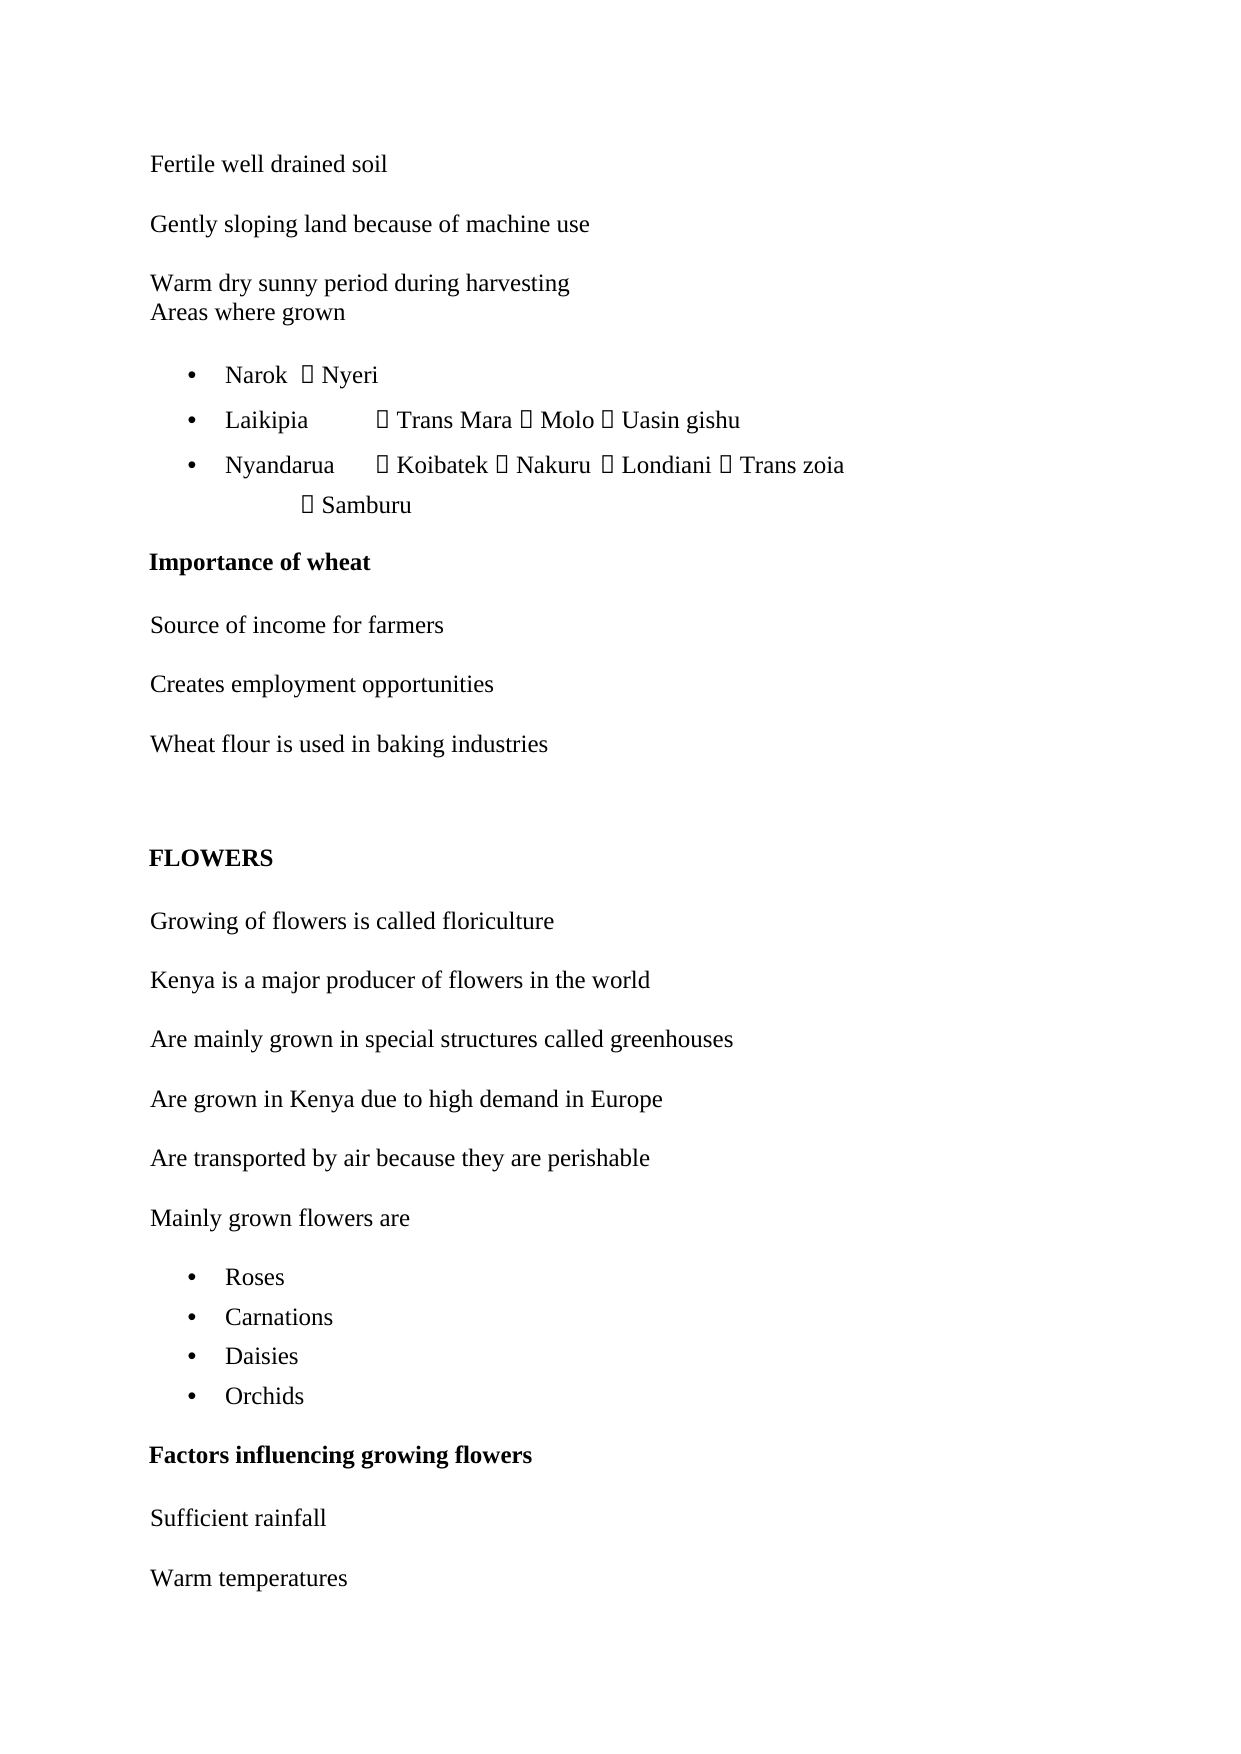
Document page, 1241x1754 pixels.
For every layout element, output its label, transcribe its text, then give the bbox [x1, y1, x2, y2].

text Warm temperatures [150, 1563, 1084, 1591]
text Fertile well drained soil [150, 149, 1084, 178]
list Daisies [187, 1341, 1084, 1370]
list Laikipia  Trans Mara  Molo  Uasin gishu [187, 402, 858, 436]
text Factors influencing growing flowers [148, 1440, 1086, 1469]
text Warm dry sunny period during harvesting [150, 268, 1084, 297]
text Source of income for farmers [150, 610, 1084, 639]
text Mainly grown flowers are [150, 1203, 1084, 1231]
text Are mainly grown in special structures called greenhouses [150, 1024, 1084, 1053]
list Carnations [187, 1302, 1084, 1331]
text Areas where grown [150, 297, 1084, 326]
list Orchids [187, 1381, 1084, 1409]
text Gently sloping land because of machine use [150, 209, 1084, 237]
text Importance of wheat [148, 547, 1086, 576]
text Wheat flour is used in baking industries [150, 729, 1084, 757]
text Sufficient rainfall [150, 1503, 1084, 1532]
text Are transported by air because they are perishable [150, 1143, 1084, 1172]
text FLOWERS [148, 843, 1086, 871]
text Growing of flowers is called floriculture [150, 906, 1084, 934]
text Creates employment opportunities [150, 669, 1084, 698]
list Narok  Nyeri [187, 357, 858, 391]
list Roses [187, 1262, 1084, 1291]
text Are grown in Kenya due to high demand in Europe [150, 1084, 1084, 1113]
list Nyandarua  Koibatek  Nakuru  Londiani  Trans zoia  Samburu [187, 447, 858, 521]
text Kenya is a major producer of flowers in the world [150, 965, 1084, 994]
